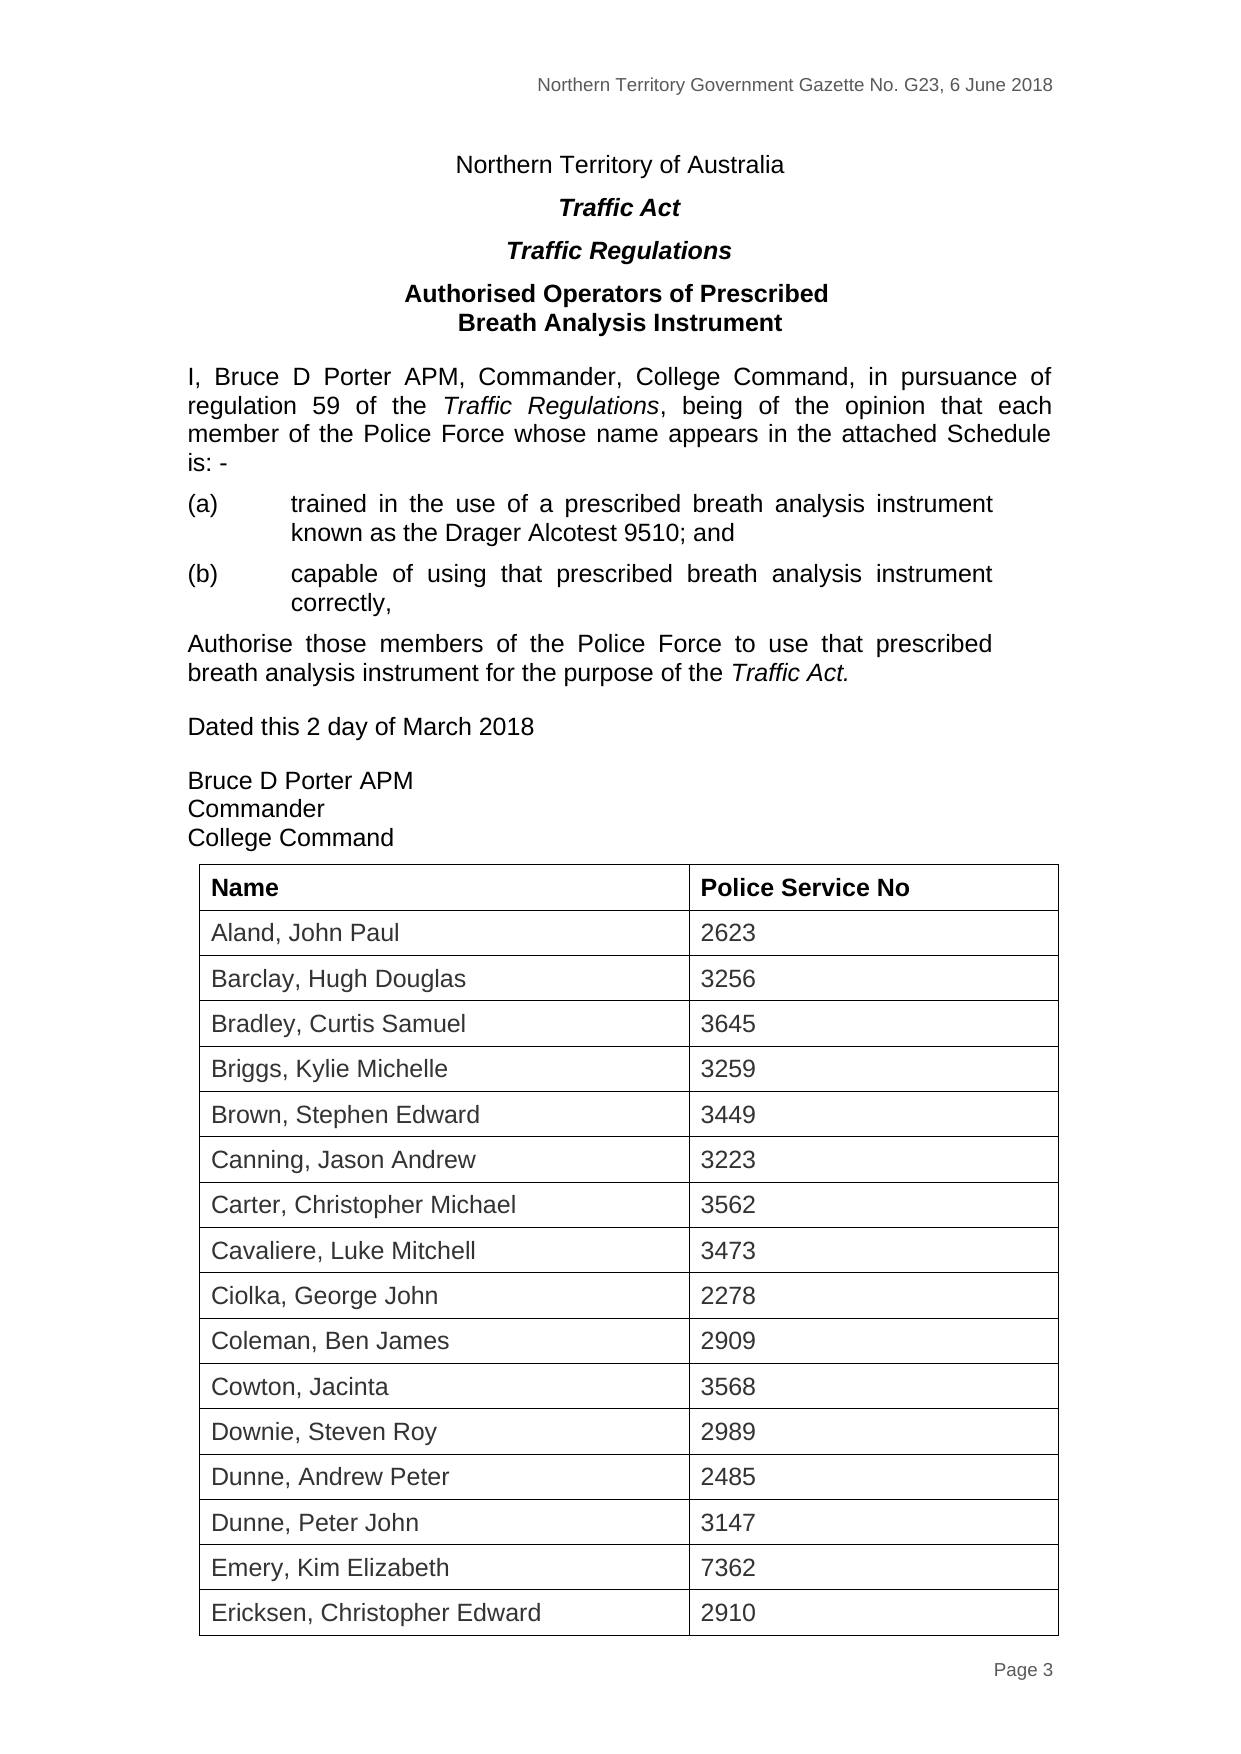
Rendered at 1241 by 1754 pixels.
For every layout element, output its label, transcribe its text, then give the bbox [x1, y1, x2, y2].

table_cell Canning, Jason Andrew [200, 1137, 689, 1182]
table_cell 3568 [690, 1364, 1058, 1408]
table_cell Dunne, Peter John [200, 1500, 689, 1544]
table_cell Emery, Kim Elizabeth [200, 1545, 689, 1589]
text Traffic Regulations [187, 236, 1053, 265]
table_cell Aland, John Paul [200, 911, 689, 955]
table_cell 2909 [690, 1319, 1058, 1363]
table_cell 3259 [690, 1047, 1058, 1091]
table_header Police Service No [690, 865, 1058, 910]
table_cell 3223 [690, 1137, 1058, 1182]
text Authorise those members of the Police Force to use that prescribed breath analysis instrument for the purpose of the Traffic Act. [187, 629, 994, 687]
table_cell Briggs, Kylie Michelle [200, 1047, 689, 1091]
table_cell Downie, Steven Roy [200, 1409, 689, 1453]
table_cell Dunne, Andrew Peter [200, 1455, 689, 1499]
text Bruce D Porter APM [187, 766, 994, 794]
text I, Bruce D Porter APM, Commander, College Command, in pursuance of regulation 59 of the Traffic Regulations, being of the opinion that each member of the Police Force whose name appears in the attached Schedule is: - [187, 362, 1053, 477]
table_cell 2910 [690, 1590, 1058, 1635]
text (b) capable of using that prescribed breath analysis instrument correctly, [187, 559, 994, 617]
subtitle Northern Territory of Australia [187, 150, 1053, 179]
table_cell 3645 [690, 1001, 1058, 1046]
table_cell Bradley, Curtis Samuel [200, 1001, 689, 1046]
text Commander [187, 794, 994, 823]
subtitle Traffic Act [187, 193, 1053, 222]
table_cell Ericksen, Christopher Edward [200, 1590, 689, 1635]
table_cell Cavaliere, Luke Mitchell [200, 1228, 689, 1272]
table_cell 3473 [690, 1228, 1058, 1272]
table_cell 7362 [690, 1545, 1058, 1589]
table_cell 2623 [690, 911, 1058, 955]
text Authorised Operators of Prescribed Breath Analysis Instrument [187, 279, 1053, 337]
table_cell Brown, Stephen Edward [200, 1092, 689, 1136]
table_cell Coleman, Ben James [200, 1319, 689, 1363]
text (a) trained in the use of a prescribed breath analysis instrument known as the Drager Alcotest 9510; and [187, 489, 994, 547]
table_cell Barclay, Hugh Douglas [200, 956, 689, 1000]
table_cell 3562 [690, 1183, 1058, 1227]
table_cell Ciolka, George John [200, 1273, 689, 1317]
text College Command [187, 823, 1053, 852]
table_cell 2278 [690, 1273, 1058, 1317]
table_cell Carter, Christopher Michael [200, 1183, 689, 1227]
table_cell Cowton, Jacinta [200, 1364, 689, 1408]
table_cell 3147 [690, 1500, 1058, 1544]
table_cell 3449 [690, 1092, 1058, 1136]
table_cell 2485 [690, 1455, 1058, 1499]
table_header Name [200, 865, 689, 910]
table_cell 3256 [690, 956, 1058, 1000]
text Dated this 2 day of March 2018 [187, 712, 994, 741]
table_cell 2989 [690, 1409, 1058, 1453]
